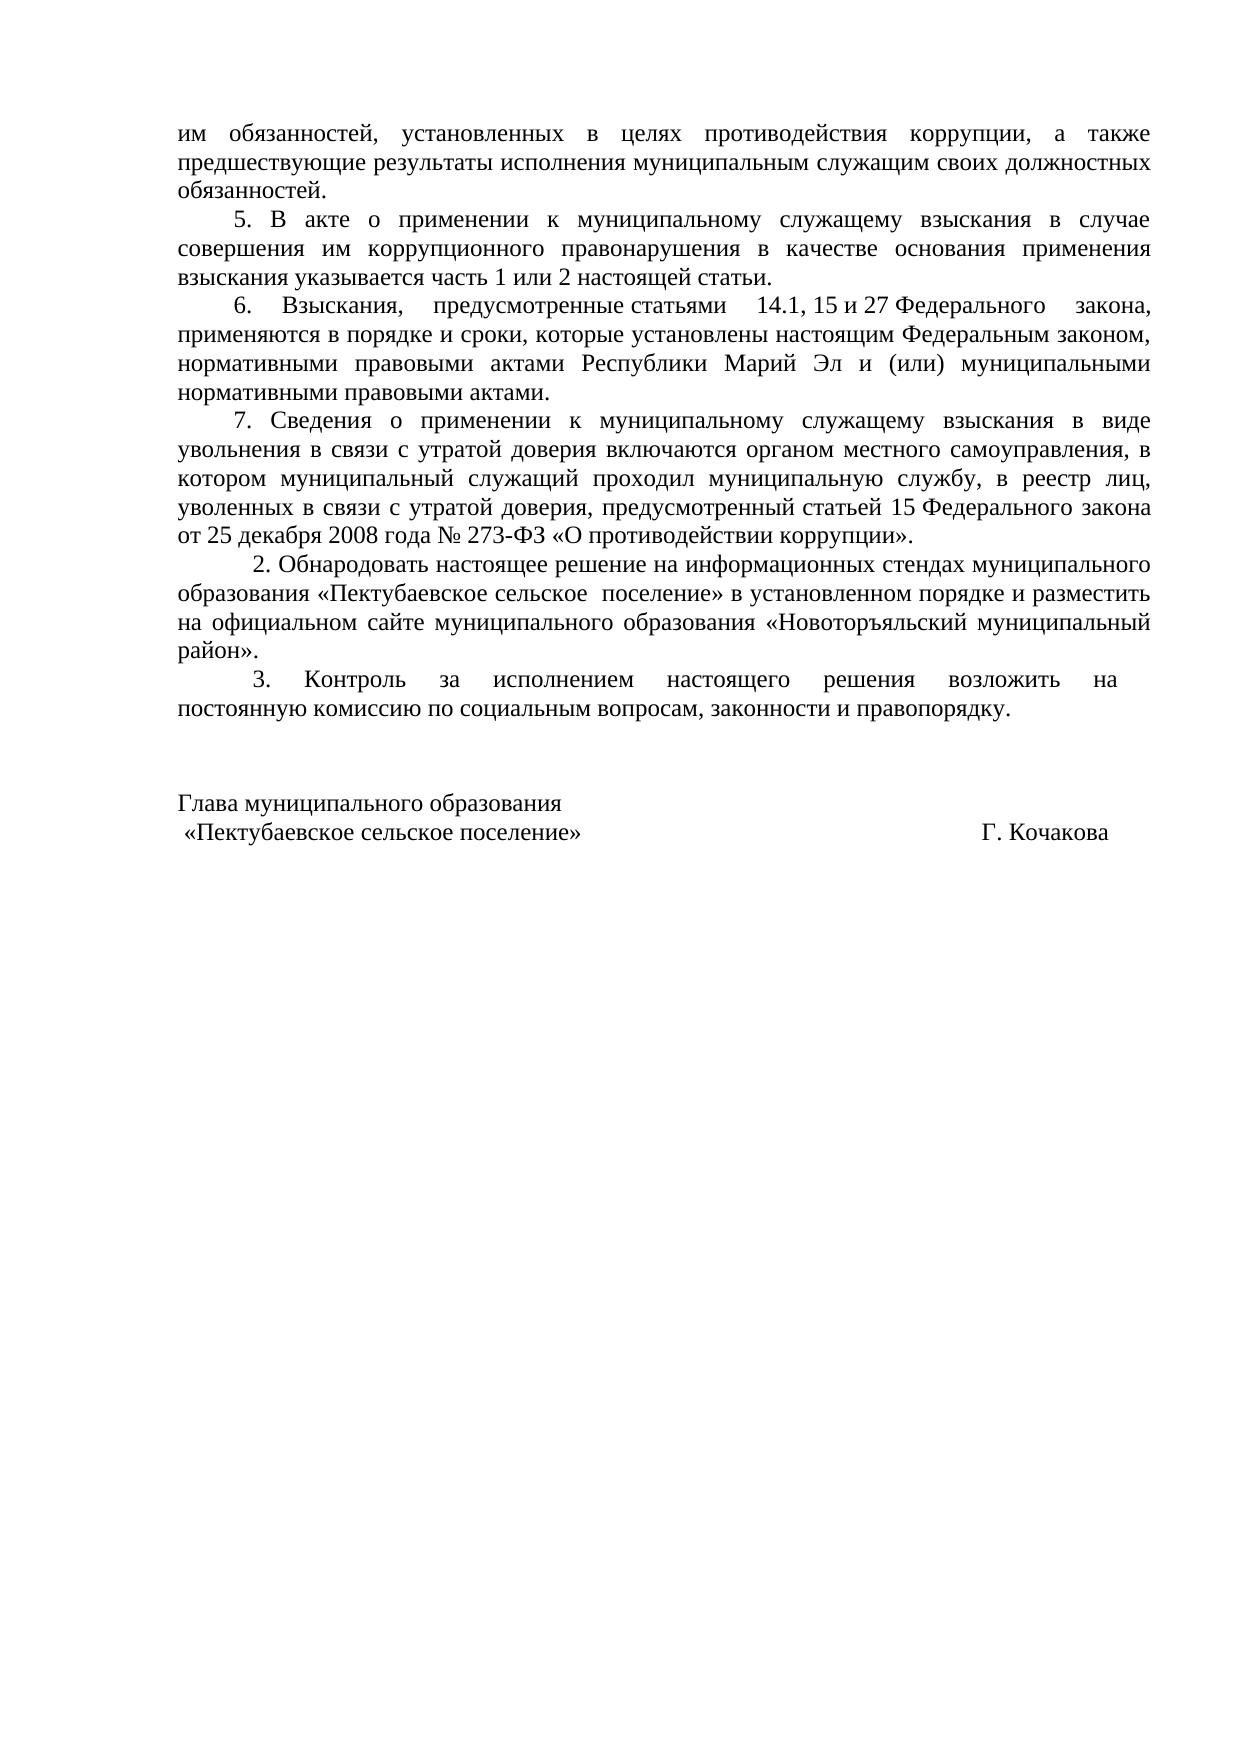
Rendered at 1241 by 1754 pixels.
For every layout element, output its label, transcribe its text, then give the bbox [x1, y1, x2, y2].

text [177, 118, 1152, 204]
text Глава муниципального образования [177, 788, 1152, 817]
text 2. Обнародовать настоящее решение на информационных стендах муниципального образования «Пектубаевское сельское поселение» в установленном порядке и разместить на официальном сайте муниципального образования «Новоторъяльский муниципальный район». [177, 549, 1152, 664]
text 7. Сведения о применении к муниципальному служащему взыскания в виде увольнения в связи с утратой доверия включаются органом местного самоуправления, в котором муниципальный служащий проходил муниципальную службу, в реестр лиц, уволенных в связи с утратой доверия, предусмотренный статьей 15 Федерального закона от 25 декабря 2008 года № 273-ФЗ «О противодействии коррупции». [177, 406, 1152, 549]
text 6. Взыскания, предусмотренные статьями 14.1, 15 и 27 Федерального закона, применяются в порядке и сроки, которые установлены настоящим Федеральным законом, нормативными правовыми актами Республики Марий Эл и (или) муниципальными нормативными правовыми актами. [177, 291, 1152, 406]
text 5. В акте о применении к муниципальному служащему взыскания в случае совершения им коррупционного правонарушения в качестве основания применения взыскания указывается часть 1 или 2 настоящей статьи. [177, 204, 1152, 291]
text 3. Контроль за исполнением настоящего решения возложить на постоянную комиссию по социальным вопросам, законности и правопорядку. [177, 664, 1152, 722]
text «Пектубаевское сельское поселение» Г. Кочакова [177, 817, 1152, 845]
